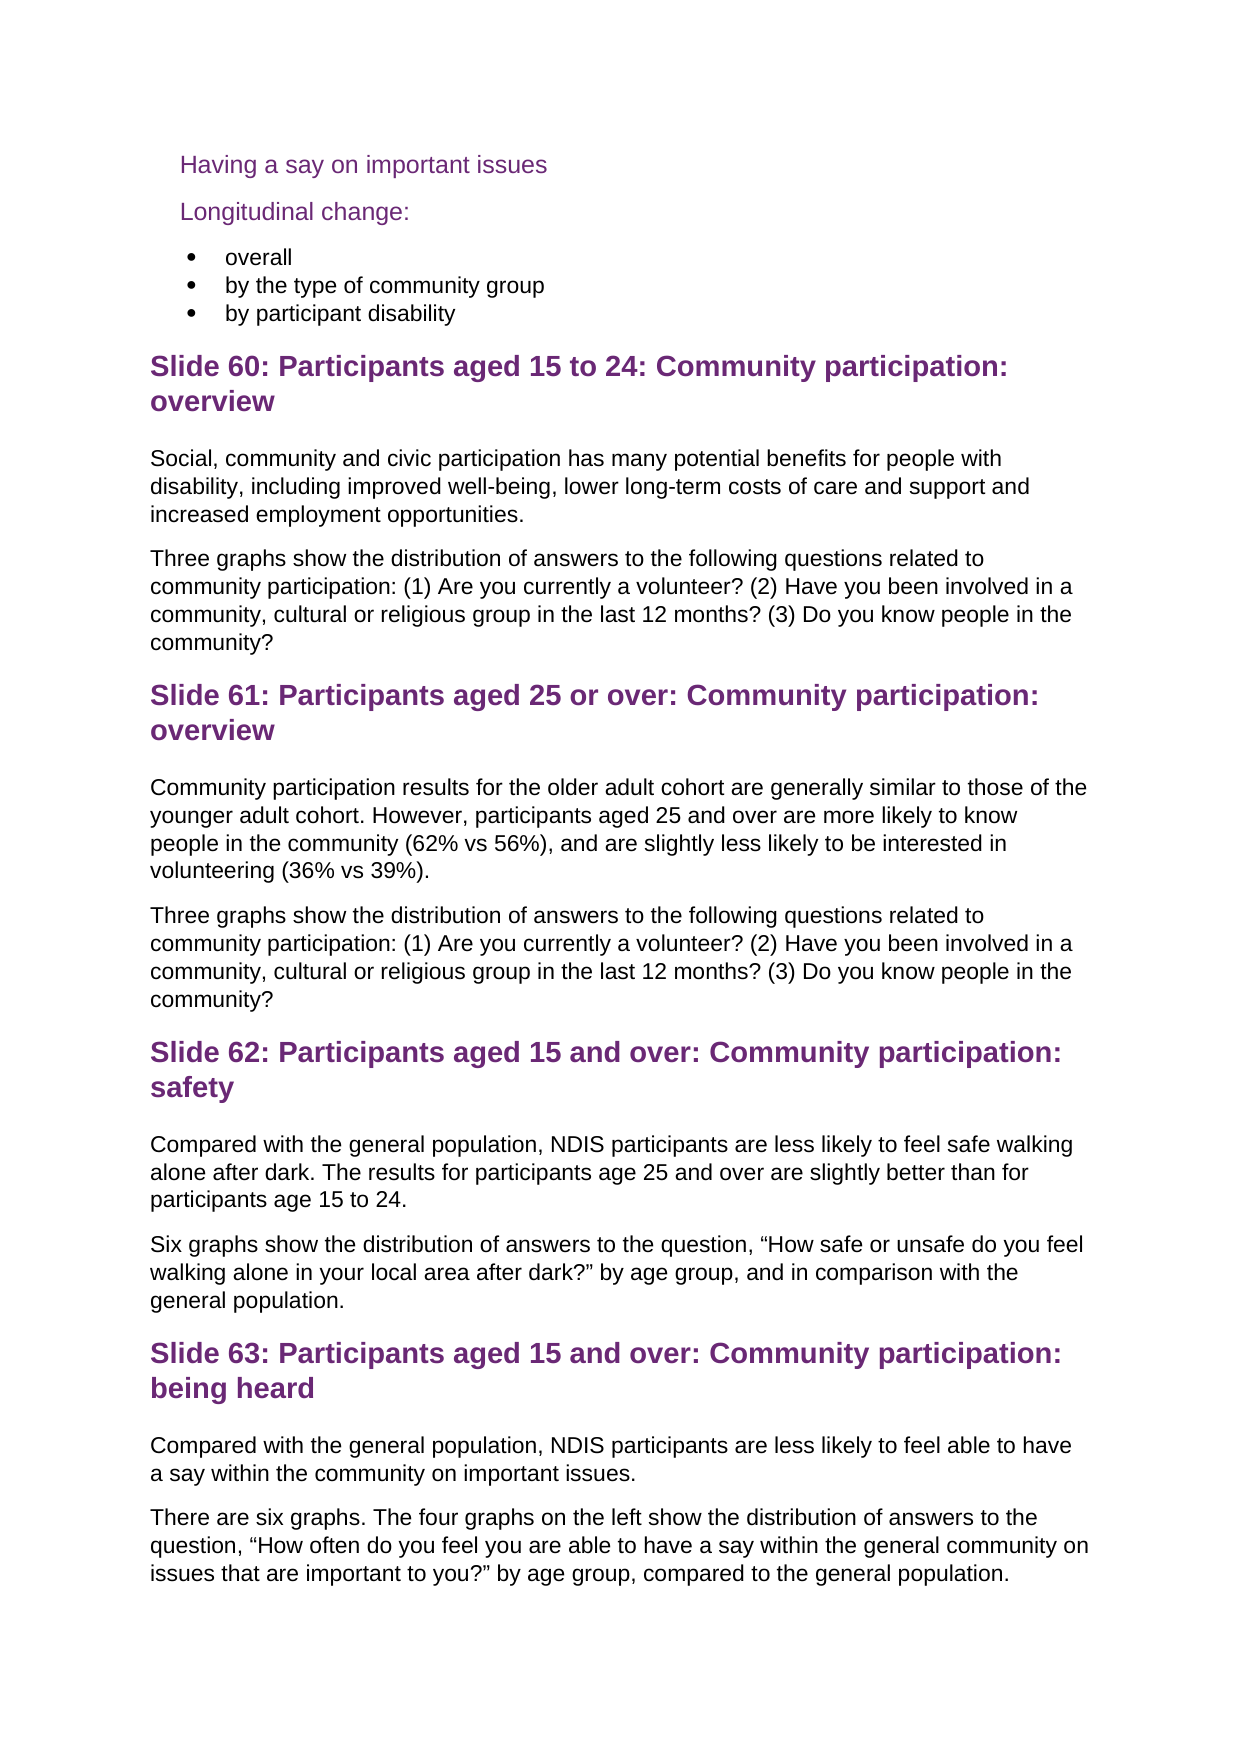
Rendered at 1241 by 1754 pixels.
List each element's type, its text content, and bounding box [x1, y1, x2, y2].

list by participant disability [187, 300, 1090, 326]
subtitle Slide 60: Participants aged 15 to 24: Community participation: overview [150, 349, 1090, 418]
text Six graphs show the distribution of answers to the question, “How safe or unsafe do you feel walking alone in your local area after dark?” by age group, and in comparison with the general population. [150, 1231, 1090, 1313]
text Three graphs show the distribution of answers to the following questions related to community participation: (1) Are you currently a volunteer? (2) Have you been involved in a community, cultural or religious group in the last 12 months? (3) Do you know people in the community? [150, 902, 1090, 1012]
list by the type of community group [187, 272, 1090, 298]
text Social, community and civic participation has many potential benefits for people with disability, including improved well-being, lower long-term costs of care and support and increased employment opportunities. [150, 445, 1090, 527]
subtitle Slide 63: Participants aged 15 and over: Community participation: being heard [150, 1336, 1090, 1405]
subtitle Slide 61: Participants aged 25 or over: Community participation: overview [150, 678, 1090, 747]
text Three graphs show the distribution of answers to the following questions related to community participation: (1) Are you currently a volunteer? (2) Have you been involved in a community, cultural or religious group in the last 12 months? (3) Do you know people in the community? [150, 545, 1090, 655]
text Compared with the general population, NDIS participants are less likely to feel able to have a say within the community on important issues. [150, 1432, 1090, 1486]
subtitle Slide 62: Participants aged 15 and over: Community participation: safety [150, 1034, 1090, 1104]
text Compared with the general population, NDIS participants are less likely to feel safe walking alone after dark. The results for participants age 25 and over are slightly better than for participants age 15 to 24. [150, 1131, 1090, 1213]
list overall [187, 244, 1090, 271]
text Community participation results for the older adult cohort are generally similar to those of the younger adult cohort. However, participants aged 25 and over are more likely to know people in the community (62% vs 56%), and are slightly less likely to be interested in volunteering (36% vs 39%). [150, 774, 1090, 884]
subtitle Having a say on important issues [179, 150, 1090, 179]
subtitle Longitudinal change: [179, 197, 1090, 226]
text There are six graphs. The four graphs on the left show the distribution of answers to the question, “How often do you feel you are able to have a say within the general community on issues that are important to you?” by age group, compared to the general population. [150, 1504, 1090, 1586]
